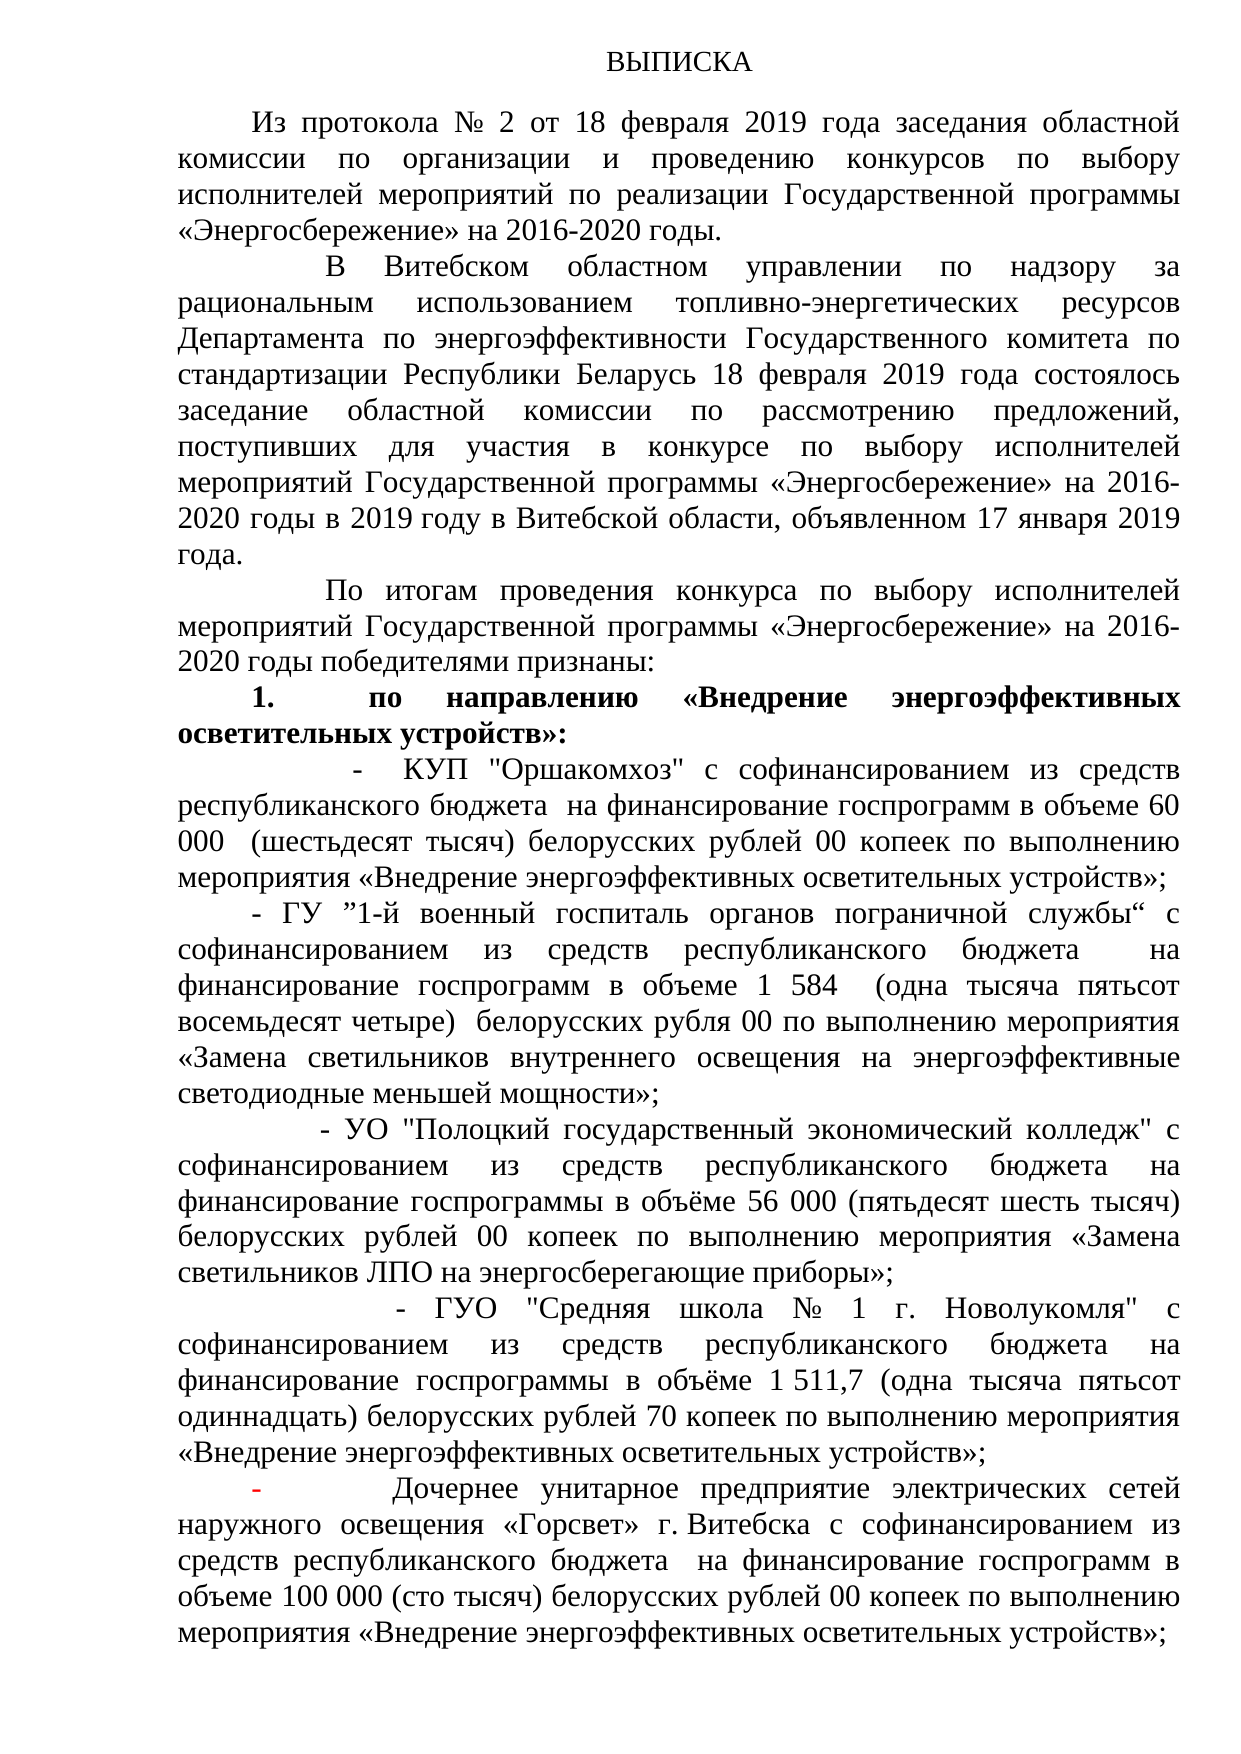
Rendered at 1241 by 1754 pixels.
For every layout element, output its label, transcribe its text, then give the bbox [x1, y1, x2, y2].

text По итогам проведения конкурса по выбору исполнителей мероприятий Государственной программы «Энергосбережение» на 2016-2020 годы победителями признаны: [177, 571, 1181, 679]
list - Дочернее унитарное предприятие электрических сетей наружного освещения «Горсвет» г. Витебска с софинансированием из средств республиканского бюджета на финансирование госпрограмм в объеме 100 000 (сто тысяч) белорусских рублей 00 копеек по выполнению мероприятия «Внедрение энергоэффективных осветительных устройств»; [177, 1469, 1181, 1649]
text - УО "Полоцкий государственный экономический колледж" с софинансированием из средств республиканского бюджета на финансирование госпрограммы в объёме 56 000 (пятьдесят шесть тысяч) белорусских рублей 00 копеек по выполнению мероприятия «Замена светильников ЛПО на энергосберегающие приборы»; [177, 1110, 1181, 1289]
list по направлению «Внедрение энергоэффективных осветительных устройств»: [177, 679, 1181, 751]
list - КУП "Оршакомхоз" с софинансированием из средств республиканского бюджета на финансирование госпрограмм в объеме 60 000 (шестьдесят тысяч) белорусских рублей 00 копеек по выполнению мероприятия «Внедрение энергоэффективных осветительных устройств»; [177, 751, 1181, 894]
text ВЫПИСКА [177, 44, 1181, 78]
list - ГУ ”1-й военный госпиталь органов пограничной службы“ с софинансированием из средств республиканского бюджета на финансирование госпрограмм в объеме 1 584 (одна тысяча пятьсот восемьдесят четыре) белорусских рубля 00 по выполнению мероприятия «Замена светильников внутреннего освещения на энергоэффективные светодиодные меньшей мощности»; [177, 894, 1181, 1110]
text В Витебском областном управлении по надзору за рациональным использованием топливно-энергетических ресурсов Департамента по энергоэффективности Государственного комитета по стандартизации Республики Беларусь 18 февраля 2019 года состоялось заседание областной комиссии по рассмотрению предложений, поступивших для участия в конкурсе по выбору исполнителей мероприятий Государственной программы «Энергосбережение» на 2016-2020 годы в 2019 году в Витебской области, объявленном 17 января 2019 года. [177, 247, 1181, 571]
text Из протокола № 2 от 18 февраля 2019 года заседания областной комиссии по организации и проведению конкурсов по выбору исполнителей мероприятий по реализации Государственной программы «Энергосбережение» на 2016-2020 годы. [177, 104, 1181, 247]
text - ГУО "Средняя школа № 1 г. Новолукомля" с софинансированием из средств республиканского бюджета на финансирование госпрограммы в объёме 1 511,7 (одна тысяча пятьсот одиннадцать) белорусских рублей 70 копеек по выполнению мероприятия «Внедрение энергоэффективных осветительных устройств»; [177, 1289, 1181, 1469]
